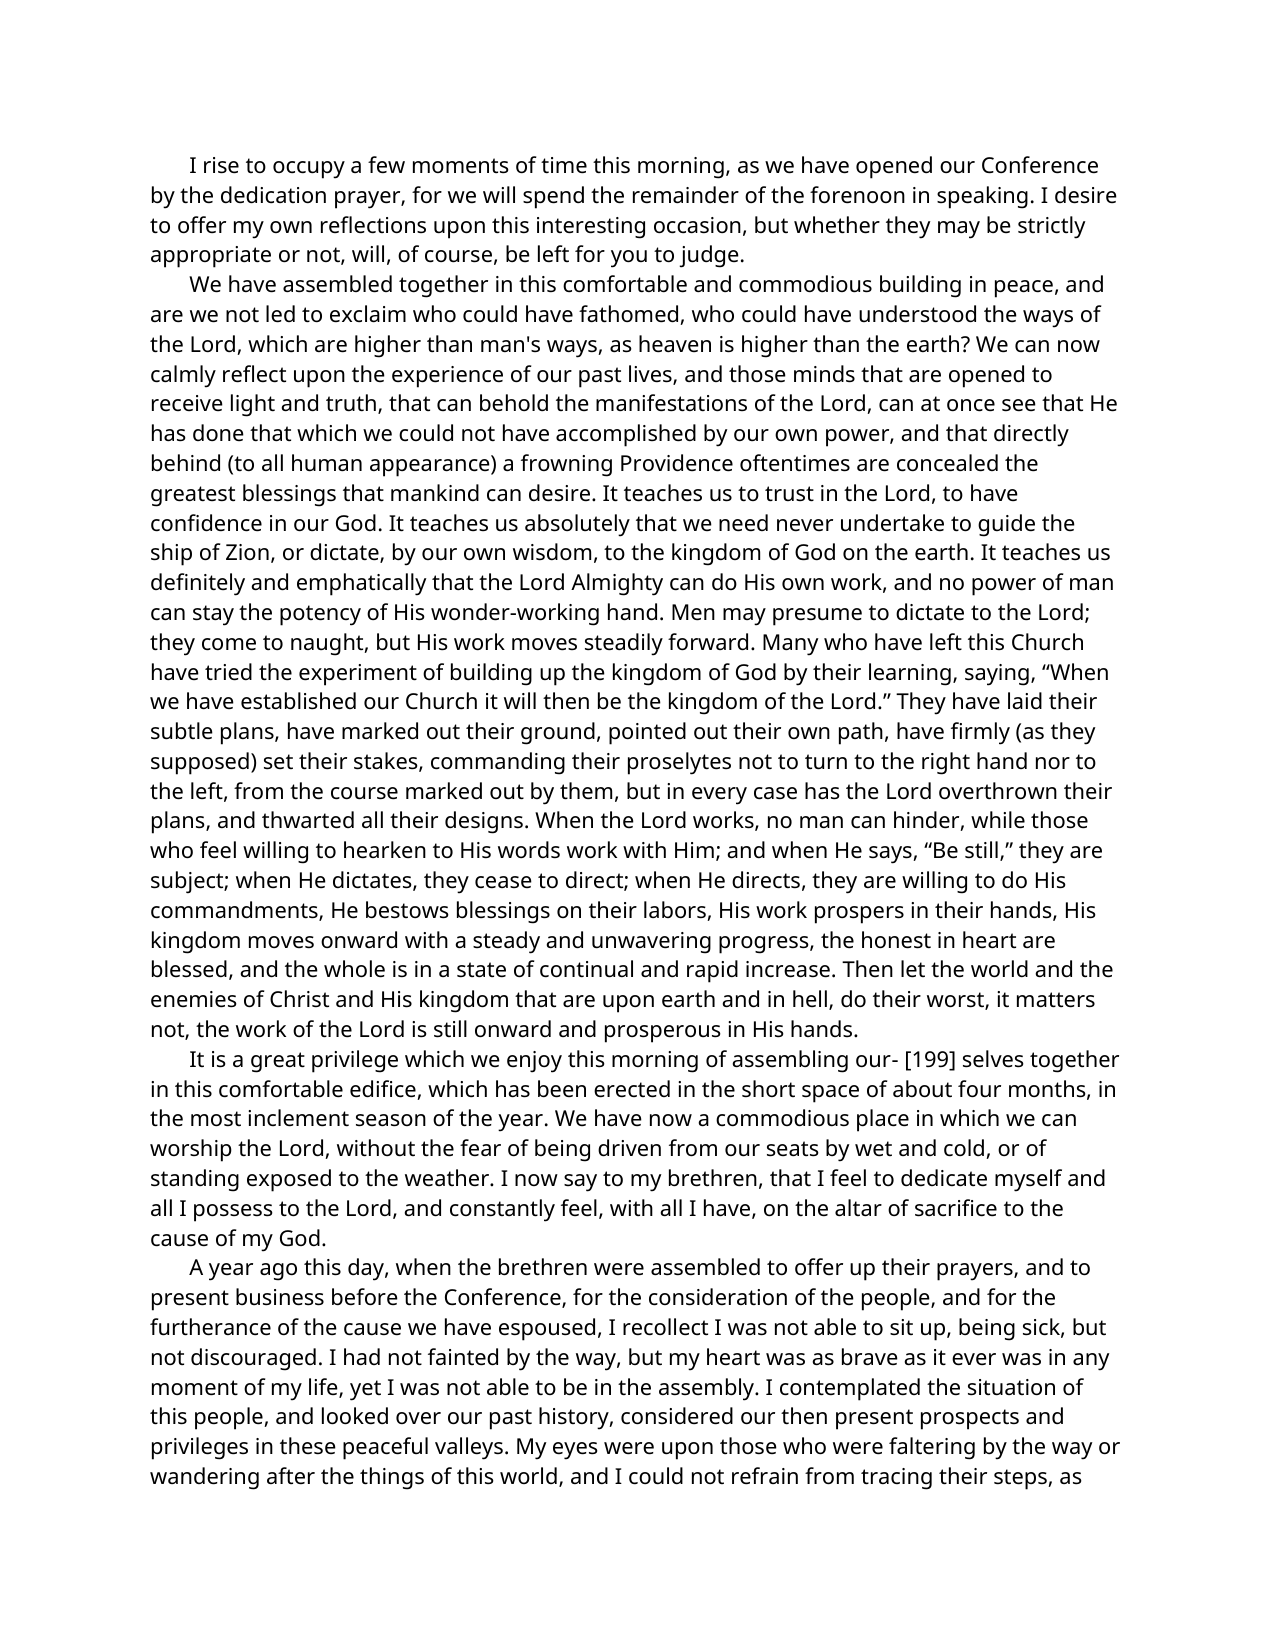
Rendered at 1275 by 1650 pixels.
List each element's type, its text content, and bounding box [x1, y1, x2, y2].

text We have assembled together in this comfortable and commodious building in peace, and are we not led to exclaim who could have fathomed, who could have understood the ways of the Lord, which are higher than man's ways, as heaven is higher than the earth? We can now calmly reflect upon the experience of our past lives, and those minds that are opened to receive light and truth, that can behold the manifestations of the Lord, can at once see that He has done that which we could not have accomplished by our own power, and that directly behind (to all human appearance) a frowning Providence oftentimes are concealed the greatest blessings that mankind can desire. It teaches us to trust in the Lord, to have confidence in our God. It teaches us absolutely that we need never undertake to guide the ship of Zion, or dictate, by our own wisdom, to the kingdom of God on the earth. It teaches us definitely and emphatically that the Lord Almighty can do His own work, and no power of man can stay the potency of His wonder-working hand. Men may presume to dictate to the Lord; they come to naught, but His work moves steadily forward. Many who have left this Church have tried the experiment of building up the kingdom of God by their learning, saying, “When we have established our Church it will then be the kingdom of the Lord.” They have laid their subtle plans, have marked out their ground, pointed out their own path, have firmly (as they supposed) set their stakes, commanding their proselytes not to turn to the right hand nor to the left, from the course marked out by them, but in every case has the Lord overthrown their plans, and thwarted all their designs. When the Lord works, no man can hinder, while those who feel willing to hearken to His words work with Him; and when He says, “Be still,” they are subject; when He dictates, they cease to direct; when He directs, they are willing to do His commandments, He bestows blessings on their labors, His work prospers in their hands, His kingdom moves onward with a steady and unwavering progress, the honest in heart are blessed, and the whole is in a state of continual and rapid increase. Then let the world and the enemies of Christ and His kingdom that are upon earth and in hell, do their worst, it matters not, the work of the Lord is still onward and prosperous in His hands. [150, 269, 1125, 1044]
text I rise to occupy a few moments of time this morning, as we have opened our Conference by the dedication prayer, for we will spend the remainder of the forenoon in speaking. I desire to offer my own reflections upon this interesting occasion, but whether they may be strictly appropriate or not, will, of course, be left for you to judge. [150, 150, 1125, 269]
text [150, 1252, 1125, 1491]
text It is a great privilege which we enjoy this morning of assembling our- [199] selves together in this comfortable edifice, which has been erected in the short space of about four months, in the most inclement season of the year. We have now a commodious place in which we can worship the Lord, without the fear of being driven from our seats by wet and cold, or of standing exposed to the weather. I now say to my brethren, that I feel to dedicate myself and all I possess to the Lord, and constantly feel, with all I have, on the altar of sacrifice to the cause of my God. [150, 1044, 1125, 1252]
